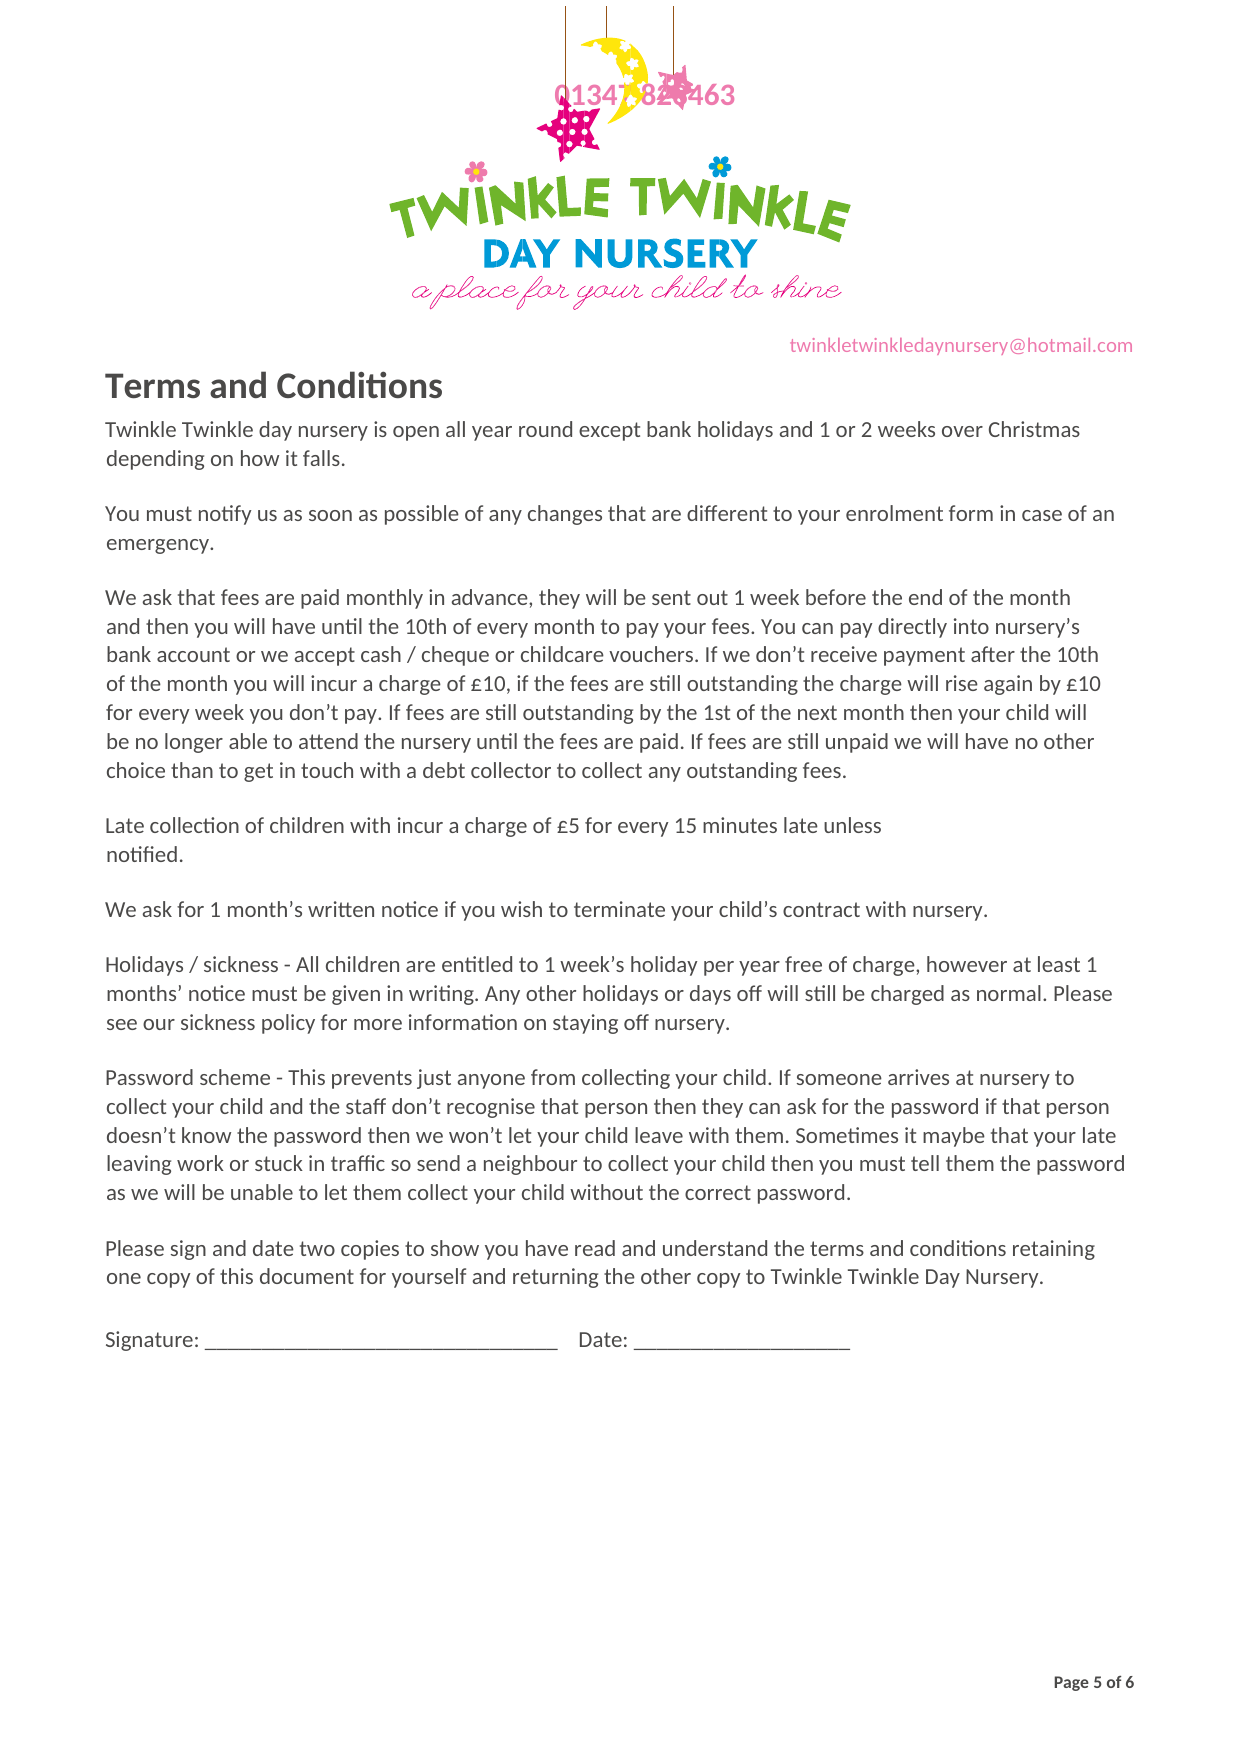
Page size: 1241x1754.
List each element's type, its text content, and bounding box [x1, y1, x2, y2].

subtitle Terms and Conditions [105, 362, 1134, 408]
text Holidays / sickness - All children are entitled to 1 week’s holiday per year free of charge, however at least 1 months’ notice must be given in writing. Any other holidays or days off will still be charged as normal. Please see our sickness policy for more information on staying off nursery. [105, 950, 1134, 1036]
text Signature: _______________________________ Date: ___________________ [105, 1326, 1134, 1354]
text You must notify us as soon as possible of any changes that are different to your enrolment form in case of an emergency. [105, 499, 1134, 556]
text Twinkle Twinkle day nursery is open all year round except bank holidays and 1 or 2 weeks over Christmas depending on how it falls. [105, 415, 1134, 472]
text Late collection of children with incur a charge of £5 for every 15 minutes late unless notified. [105, 811, 946, 868]
text Password scheme - This prevents just anyone from collecting your child. If someone arrives at nursery to collect your child and the staff don’t recognise that person then they can ask for the password if that person doesn’t know the password then we won’t let your child leave with them. Sometimes it maybe that your late leaving work or stuck in traffic so send a neighbour to collect your child then you must tell them the password as we will be unable to let them collect your child without the correct password. [105, 1063, 1134, 1206]
text We ask that fees are paid monthly in advance, they will be sent out 1 week before the end of the month and then you will have until the 10th of every month to pay your fees. You can pay directly into nursery’s bank account or we accept cash / cheque or childcare vouchers. If we don’t receive payment after the 10th of the month you will incur a charge of £10, if the fees are still outstanding the charge will rise again by £10 for every week you don’t pay. If fees are still outstanding by the 1st of the next month then your child will be no longer able to attend the nursery until the fees are paid. If fees are still unpaid we will have no other choice than to get in touch with a debt collector to collect any outstanding fees. [105, 583, 1111, 784]
text Please sign and date two copies to show you have read and understand the terms and conditions retaining one copy of this document for yourself and returning the other copy to Twinkle Twinkle Day Nursery. [105, 1234, 1134, 1291]
text We ask for 1 month’s written notice if you wish to terminate your child’s contract with nursery. [105, 895, 1134, 923]
